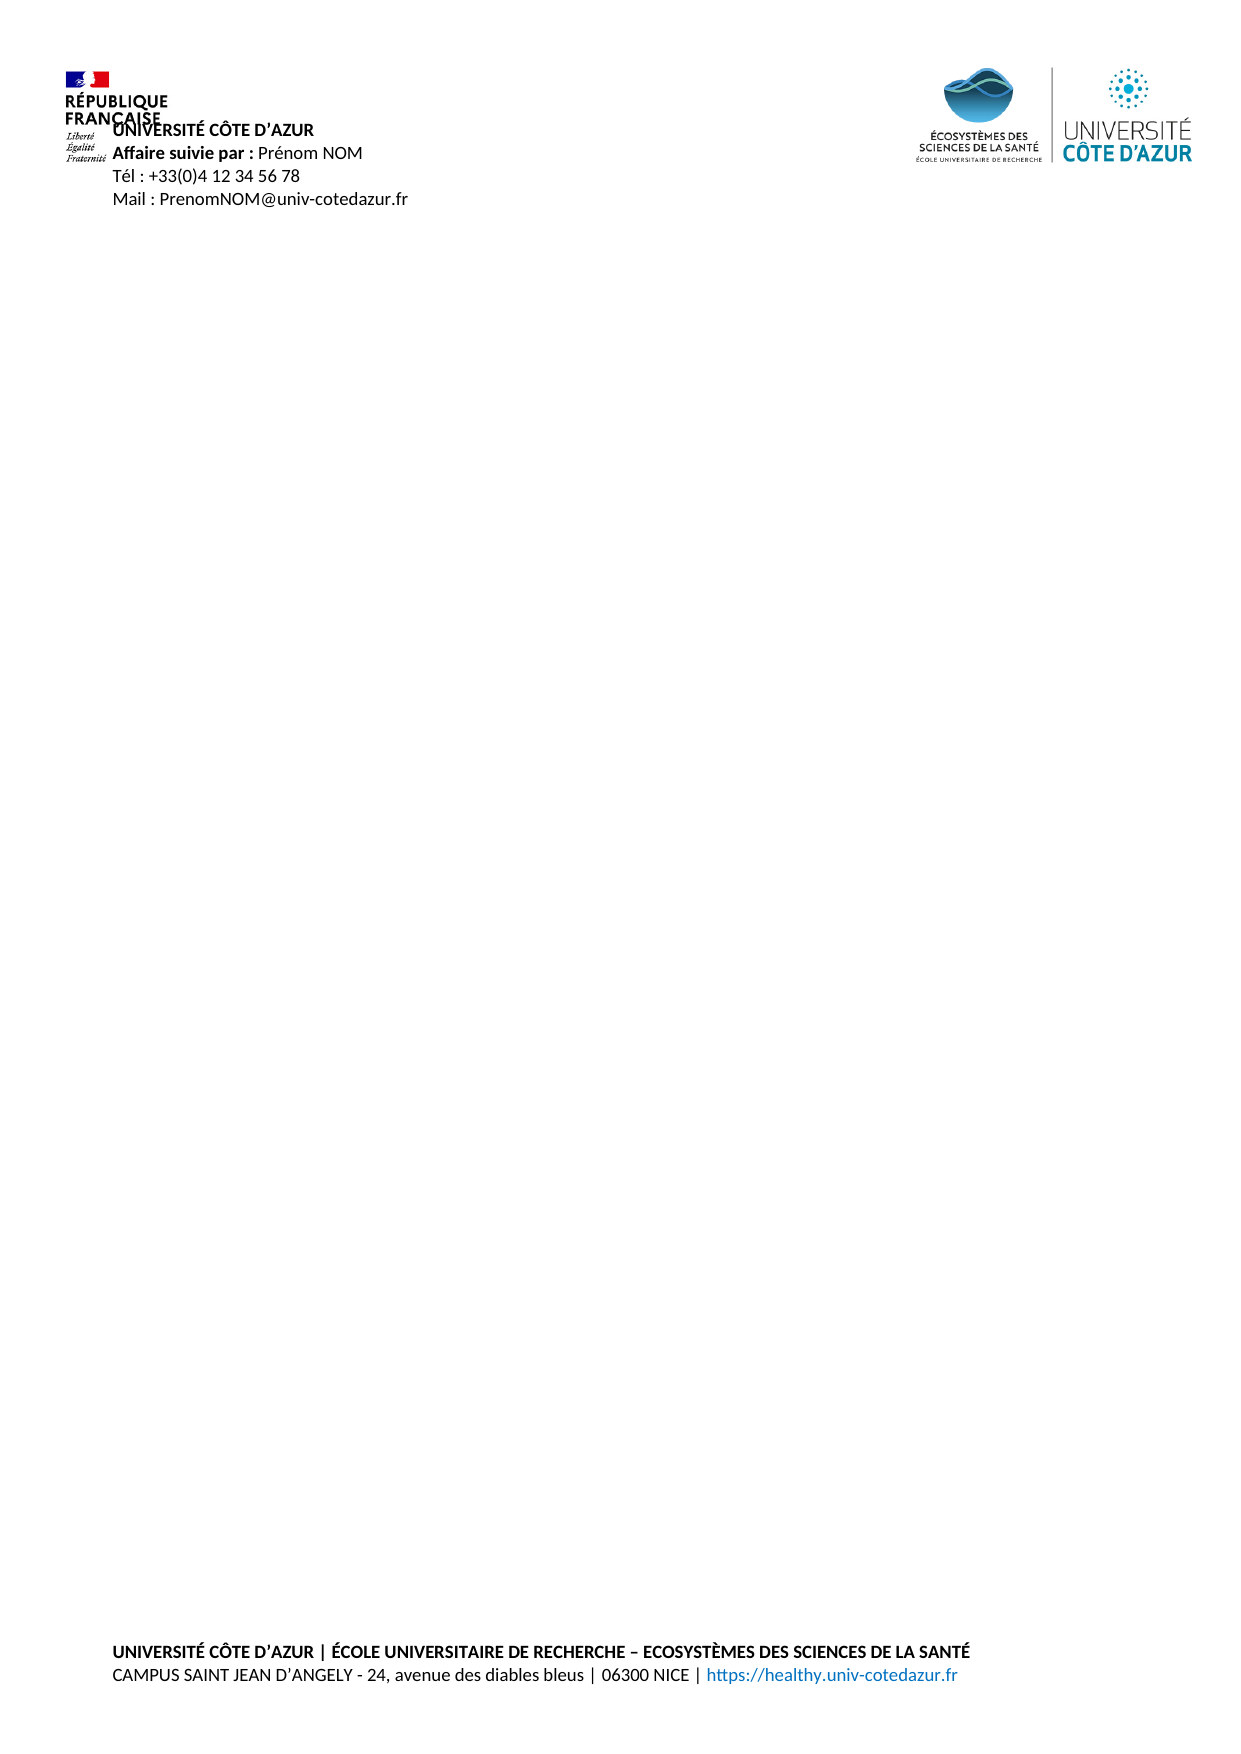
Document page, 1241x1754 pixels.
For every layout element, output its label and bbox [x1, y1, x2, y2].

picture [60, 66, 1193, 177]
